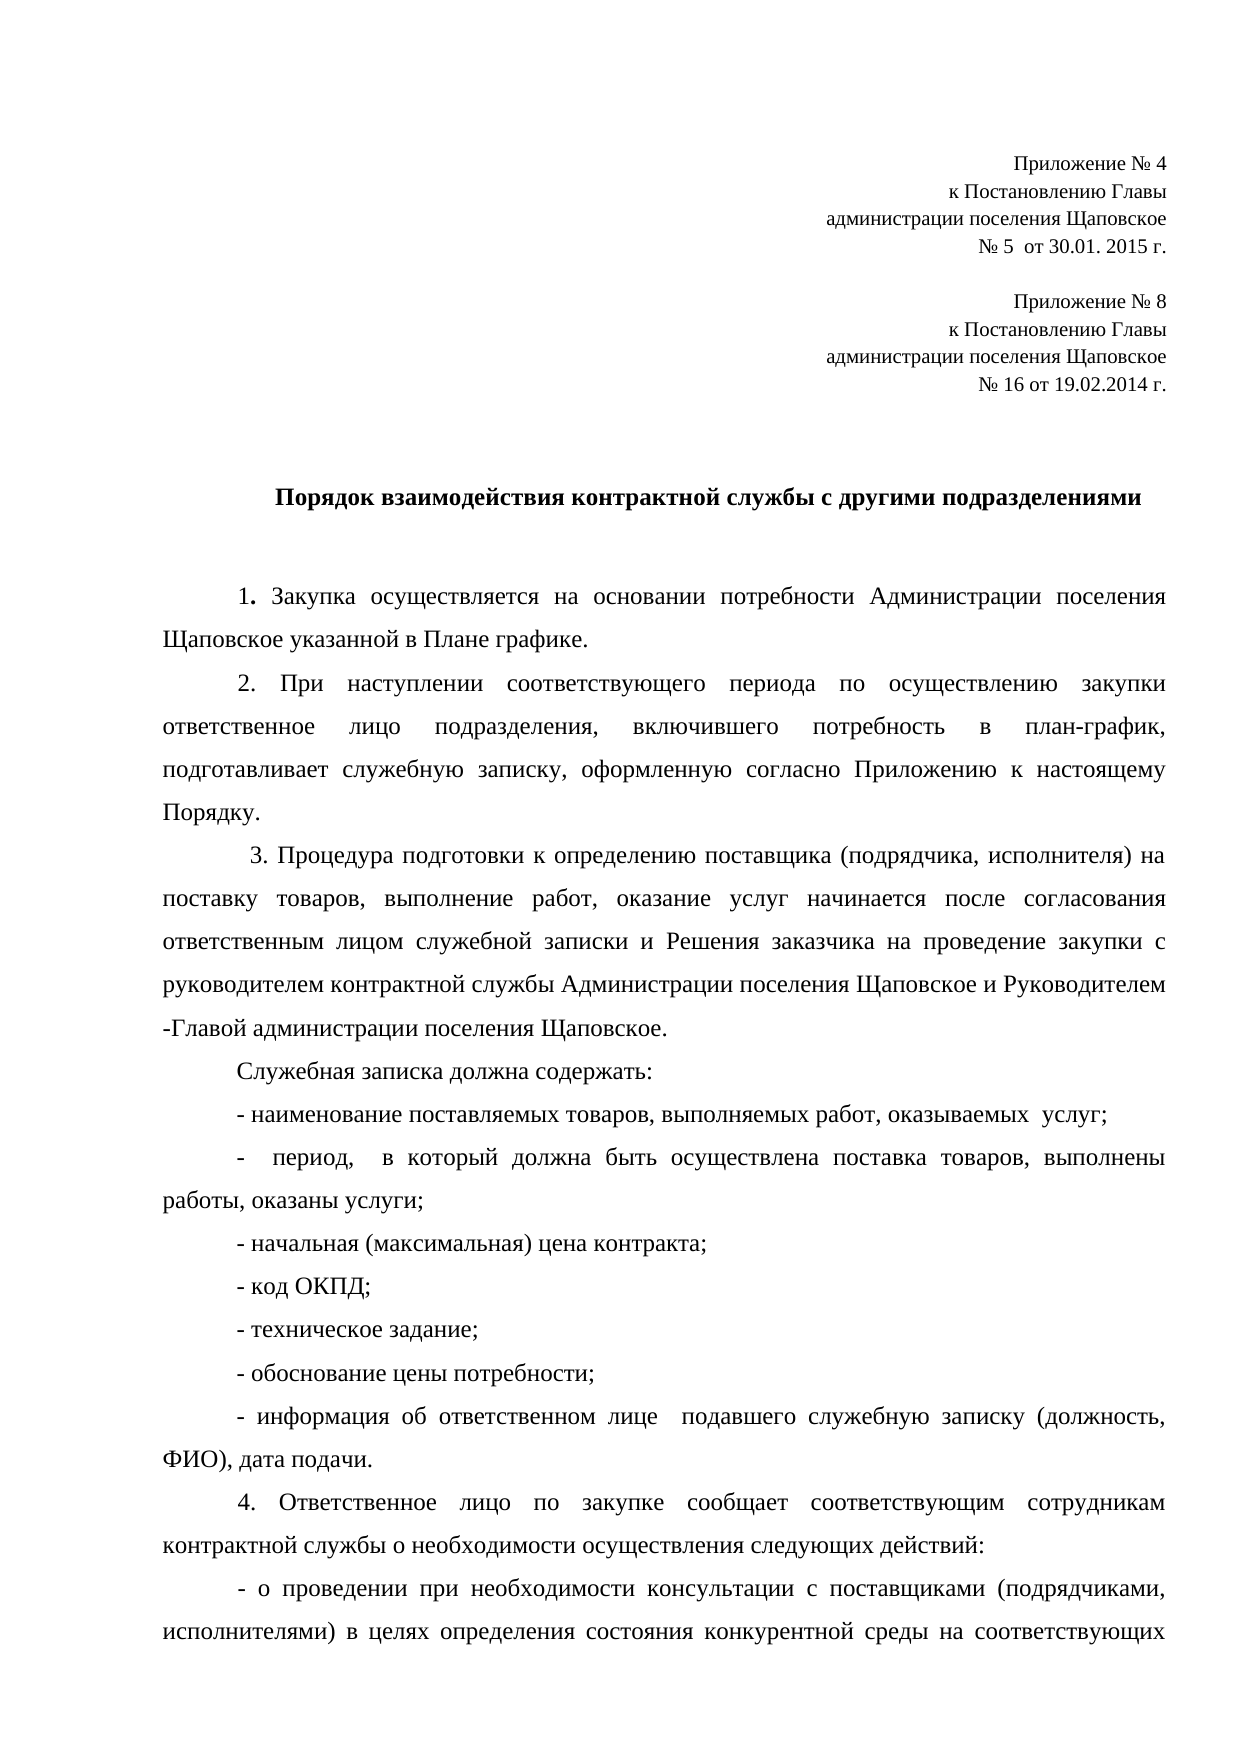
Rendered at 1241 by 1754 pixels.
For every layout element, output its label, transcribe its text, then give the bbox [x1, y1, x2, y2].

text администрации поселения Щаповское [162, 344, 1167, 368]
text - период, в который должна быть осуществлена поставка товаров, выполнены работы, оказаны услуги; [162, 1142, 1167, 1214]
text - обоснование цены потребности; [162, 1358, 1167, 1386]
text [162, 1573, 1167, 1645]
text - наименование поставляемых товаров, выполняемых работ, оказываемых услуг; [162, 1099, 1167, 1128]
text 4. Ответственное лицо по закупке сообщает соответствующим сотрудникам контрактной службы о необходимости осуществления следующих действий: [162, 1487, 1167, 1559]
text 3. Процедура подготовки к определению поставщика (подрядчика, исполнителя) на поставку товаров, выполнение работ, оказание услуг начинается после согласования ответственным лицом служебной записки и Решения заказчика на проведение закупки с руководителем контрактной службы Администрации поселения Щаповское и Руководителем -Главой администрации поселения Щаповское. [162, 840, 1167, 1041]
text к Постановлению Главы [162, 317, 1167, 341]
text Приложение № 8 [162, 289, 1167, 313]
text - код ОКПД; [162, 1271, 1167, 1300]
text - техническое задание; [162, 1314, 1167, 1343]
text администрации поселения Щаповское [162, 206, 1167, 230]
text 1. Закупка осуществляется на основании потребности Администрации поселения Щаповское указанной в Плане графике. [162, 581, 1167, 653]
text Служебная записка должна содержать: [162, 1056, 1167, 1084]
text - информация об ответственном лице подавшего служебную записку (должность, ФИО), дата подачи. [162, 1401, 1167, 1473]
text Порядок взаимодействия контрактной службы с другими подразделениями [162, 482, 1167, 511]
text 2. При наступлении соответствующего периода по осуществлению закупки ответственное лицо подразделения, включившего потребность в план-график, подготавливает служебную записку, оформленную согласно Приложению к настоящему Порядку. [162, 668, 1167, 826]
text № 5 от 30.01. 2015 г. [162, 234, 1167, 258]
text - начальная (максимальная) цена контракта; [162, 1228, 1167, 1257]
text № 16 от 19.02.2014 г. [162, 372, 1167, 396]
text к Постановлению Главы [162, 179, 1167, 203]
text Приложение № 4 [162, 151, 1167, 175]
